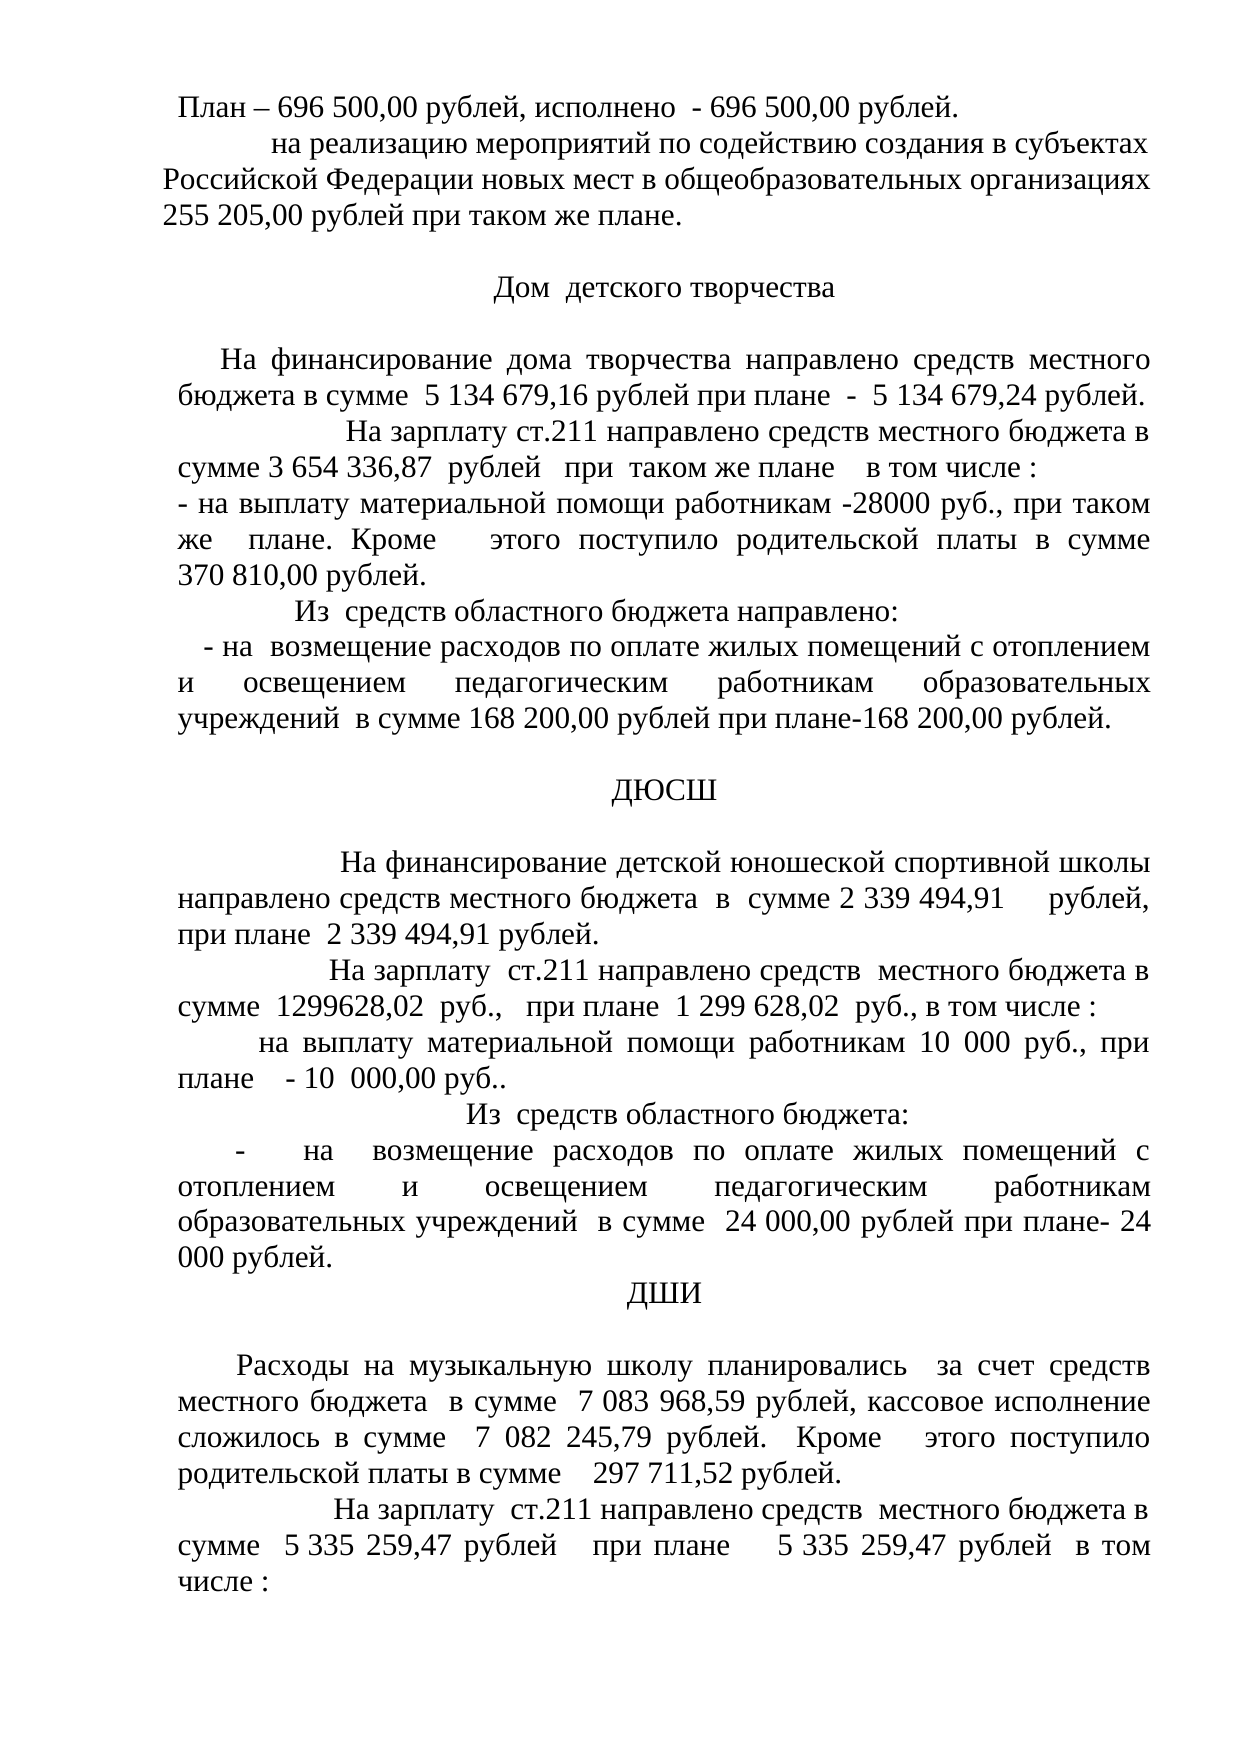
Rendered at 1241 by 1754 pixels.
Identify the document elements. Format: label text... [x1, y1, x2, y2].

text - на возмещение расходов по оплате жилых помещений с отоплением и освещением педагогическим работникам образовательных учреждений в сумме 168 200,00 рублей при плане-168 200,00 рублей. [177, 628, 1152, 736]
text Из средств областного бюджета: [177, 1095, 1152, 1131]
text - на выплату материальной помощи работникам -28000 руб., при таком же плане. Кроме этого поступило родительской платы в сумме 370 810,00 рублей. [177, 484, 1152, 592]
text ДШИ [177, 1274, 1152, 1311]
text на выплату материальной помощи работникам 10 000 руб., при плане - 10 000,00 руб.. [177, 1023, 1152, 1095]
text На зарплату ст.211 направлено средств местного бюджета в сумме 5 335 259,47 рублей при плане 5 335 259,47 рублей в том числе : [177, 1490, 1152, 1598]
text На зарплату ст.211 направлено средств местного бюджета в сумме 3 654 336,87 рублей при таком же плане в том числе : [177, 412, 1152, 484]
text Расходы на музыкальную школу планировались за счет средств местного бюджета в сумме 7 083 968,59 рублей, кассовое исполнение сложилось в сумме 7 082 245,79 рублей. Кроме этого поступило родительской платы в сумме 297 711,52 рублей. [177, 1346, 1152, 1490]
text На финансирование детской юношеской спортивной школы направлено средств местного бюджета в сумме 2 339 494,91 рублей, при плане 2 339 494,91 рублей. [177, 843, 1152, 951]
text На финансирование дома творчества направлено средств местного бюджета в сумме 5 134 679,16 рублей при плане - 5 134 679,24 рублей. [177, 340, 1152, 412]
text на реализацию мероприятий по содействию создания в субъектах Российской Федерации новых мест в общеобразовательных организациях 255 205,00 рублей при таком же плане. [162, 124, 1152, 232]
text - на возмещение расходов по оплате жилых помещений с отоплением и освещением педагогическим работникам образовательных учреждений в сумме 24 000,00 рублей при плане- 24 000 рублей. [177, 1131, 1152, 1274]
text ДЮСШ [177, 771, 1152, 807]
text На зарплату ст.211 направлено средств местного бюджета в сумме 1299628,02 руб., при плане 1 299 628,02 руб., в том числе : [177, 951, 1152, 1023]
text Дом детского творчества [177, 268, 1152, 304]
text План – 696 500,00 рублей, исполнено - 696 500,00 рублей. [177, 89, 1152, 124]
text Из средств областного бюджета направлено: [177, 592, 1152, 628]
